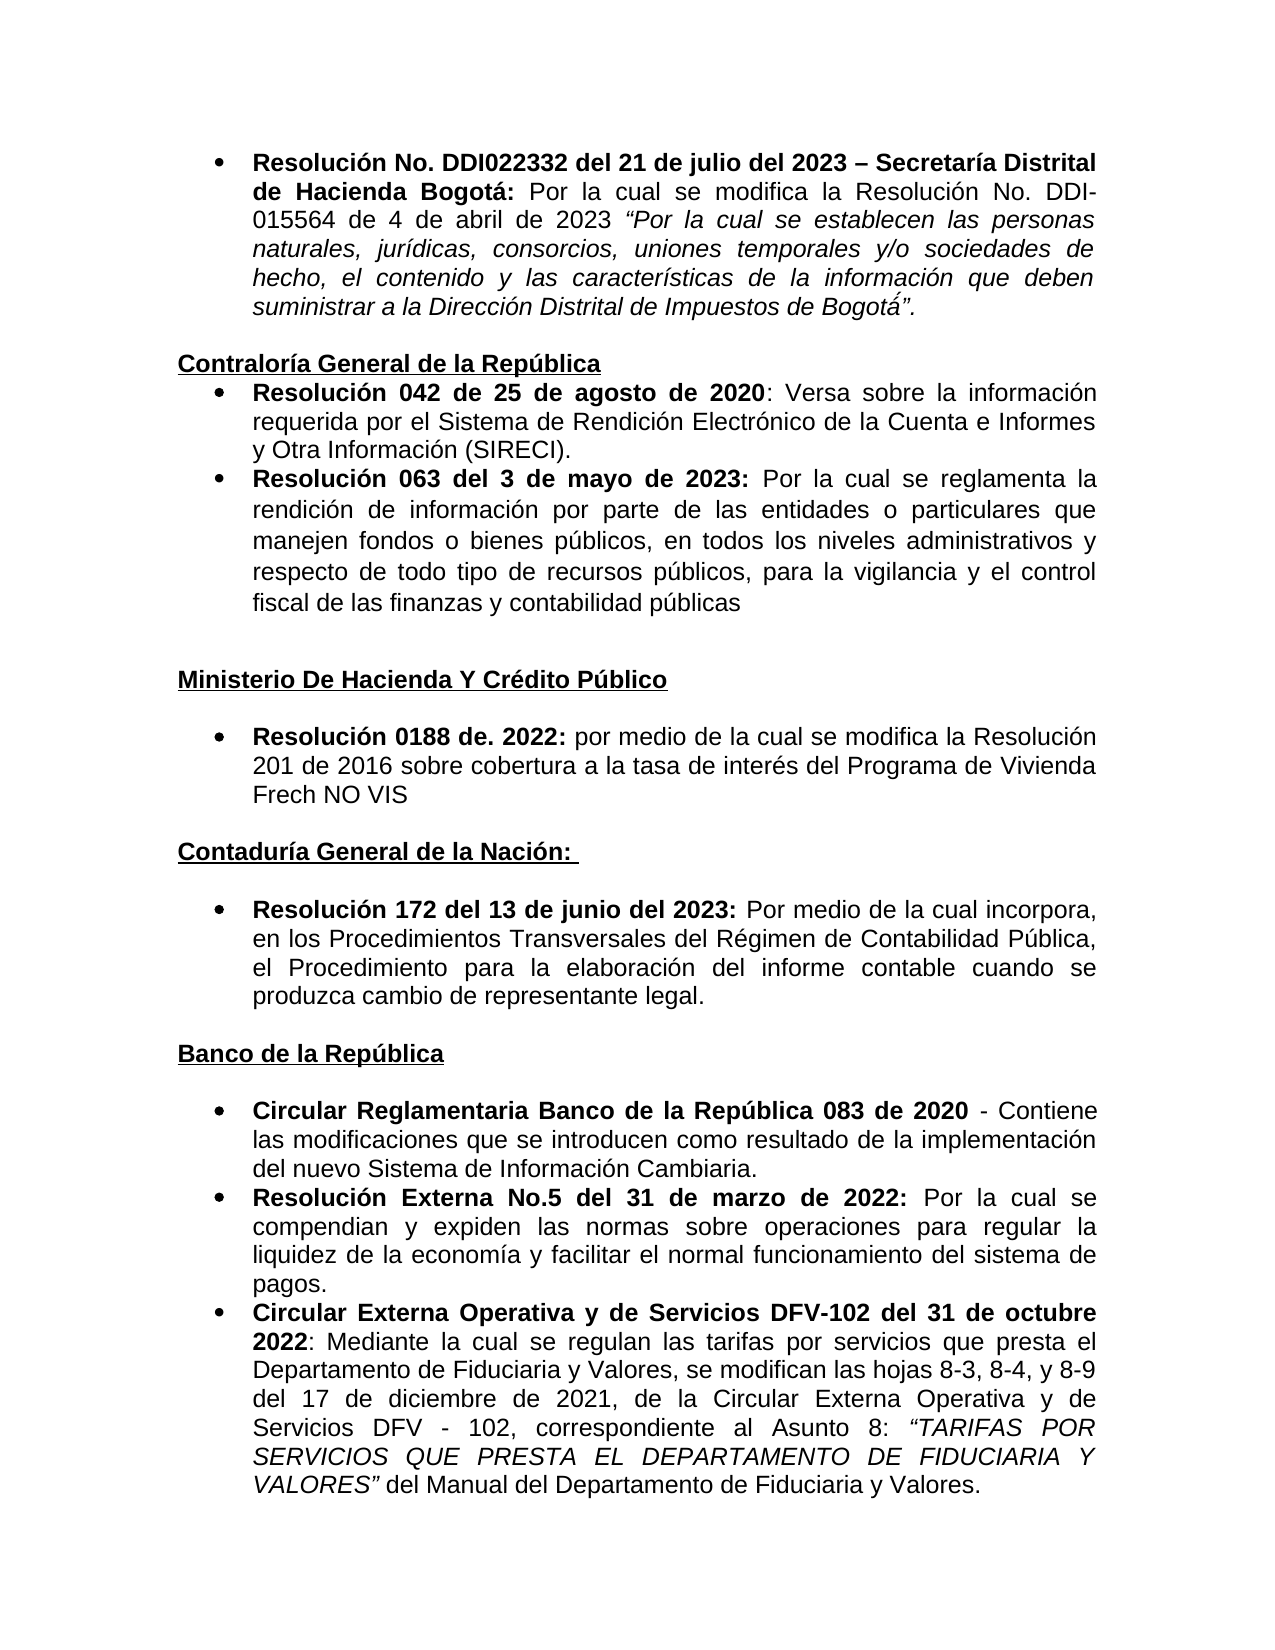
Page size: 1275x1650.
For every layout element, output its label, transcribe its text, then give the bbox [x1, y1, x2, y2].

list Resolución Externa No.5 del 31 de marzo de 2022: Por la cual se compendian y expiden las normas sobre operaciones para regular la liquidez de la economía y facilitar el normal funcionamiento del sistema de pagos. [215, 1183, 1098, 1298]
text Banco de la República [177, 1039, 1098, 1067]
list Resolución 0188 de. 2022: por medio de la cual se modifica la Resolución 201 de 2016 sobre cobertura a la tasa de interés del Programa de Vivienda Frech NO VIS [215, 722, 1098, 809]
list Resolución 042 de 25 de agosto de 2020: Versa sobre la información requerida por el Sistema de Rendición Electrónico de la Cuenta e Informes y Otra Información (SIRECI). [215, 378, 1098, 464]
list Resolución No. DDI022332 del 21 de julio del 2023 – Secretaría Distrital de Hacienda Bogotá: Por la cual se modifica la Resolución No. DDI-015564 de 4 de abril de 2023 “Por la cual se establecen las personas naturales, jurídicas, consorcios, uniones temporales y/o sociedades de hecho, el contenido y las características de la información que deben suministrar a la Dirección Distrital de Impuestos de Bogotá́”. [215, 148, 1098, 320]
text Contaduría General de la Nación: [177, 837, 1098, 866]
list Resolución 063 del 3 de mayo de 2023: Por la cual se reglamenta la rendición de información por parte de las entidades o particulares que manejen fondos o bienes públicos, en todos los niveles administrativos y respecto de todo tipo de recursos públicos, para la vigilancia y el control fiscal de las finanzas y contabilidad públicas [215, 464, 1098, 617]
text Ministerio De Hacienda Y Crédito Público [177, 665, 1098, 693]
list Resolución 172 del 13 de junio del 2023: Por medio de la cual incorpora, en los Procedimientos Transversales del Régimen de Contabilidad Pública, el Procedimiento para la elaboración del informe contable cuando se produzca cambio de representante legal. [215, 895, 1098, 1010]
list Circular Externa Operativa y de Servicios DFV-102 del 31 de octubre 2022: Mediante la cual se regulan las tarifas por servicios que presta el Departamento de Fiduciaria y Valores, se modifican las hojas 8-3, 8-4, y 8-9 del 17 de diciembre de 2021, de la Circular Externa Operativa y de Servicios DFV - 102, correspondiente al Asunto 8: “TARIFAS POR SERVICIOS QUE PRESTA EL DEPARTAMENTO DE FIDUCIARIA Y VALORES” del Manual del Departamento de Fiduciaria y Valores. [215, 1298, 1098, 1499]
list Circular Reglamentaria Banco de la República 083 de 2020 - Contiene las modificaciones que se introducen como resultado de la implementación del nuevo Sistema de Información Cambiaria. [215, 1096, 1098, 1183]
text Contraloría General de la República [177, 349, 1098, 378]
